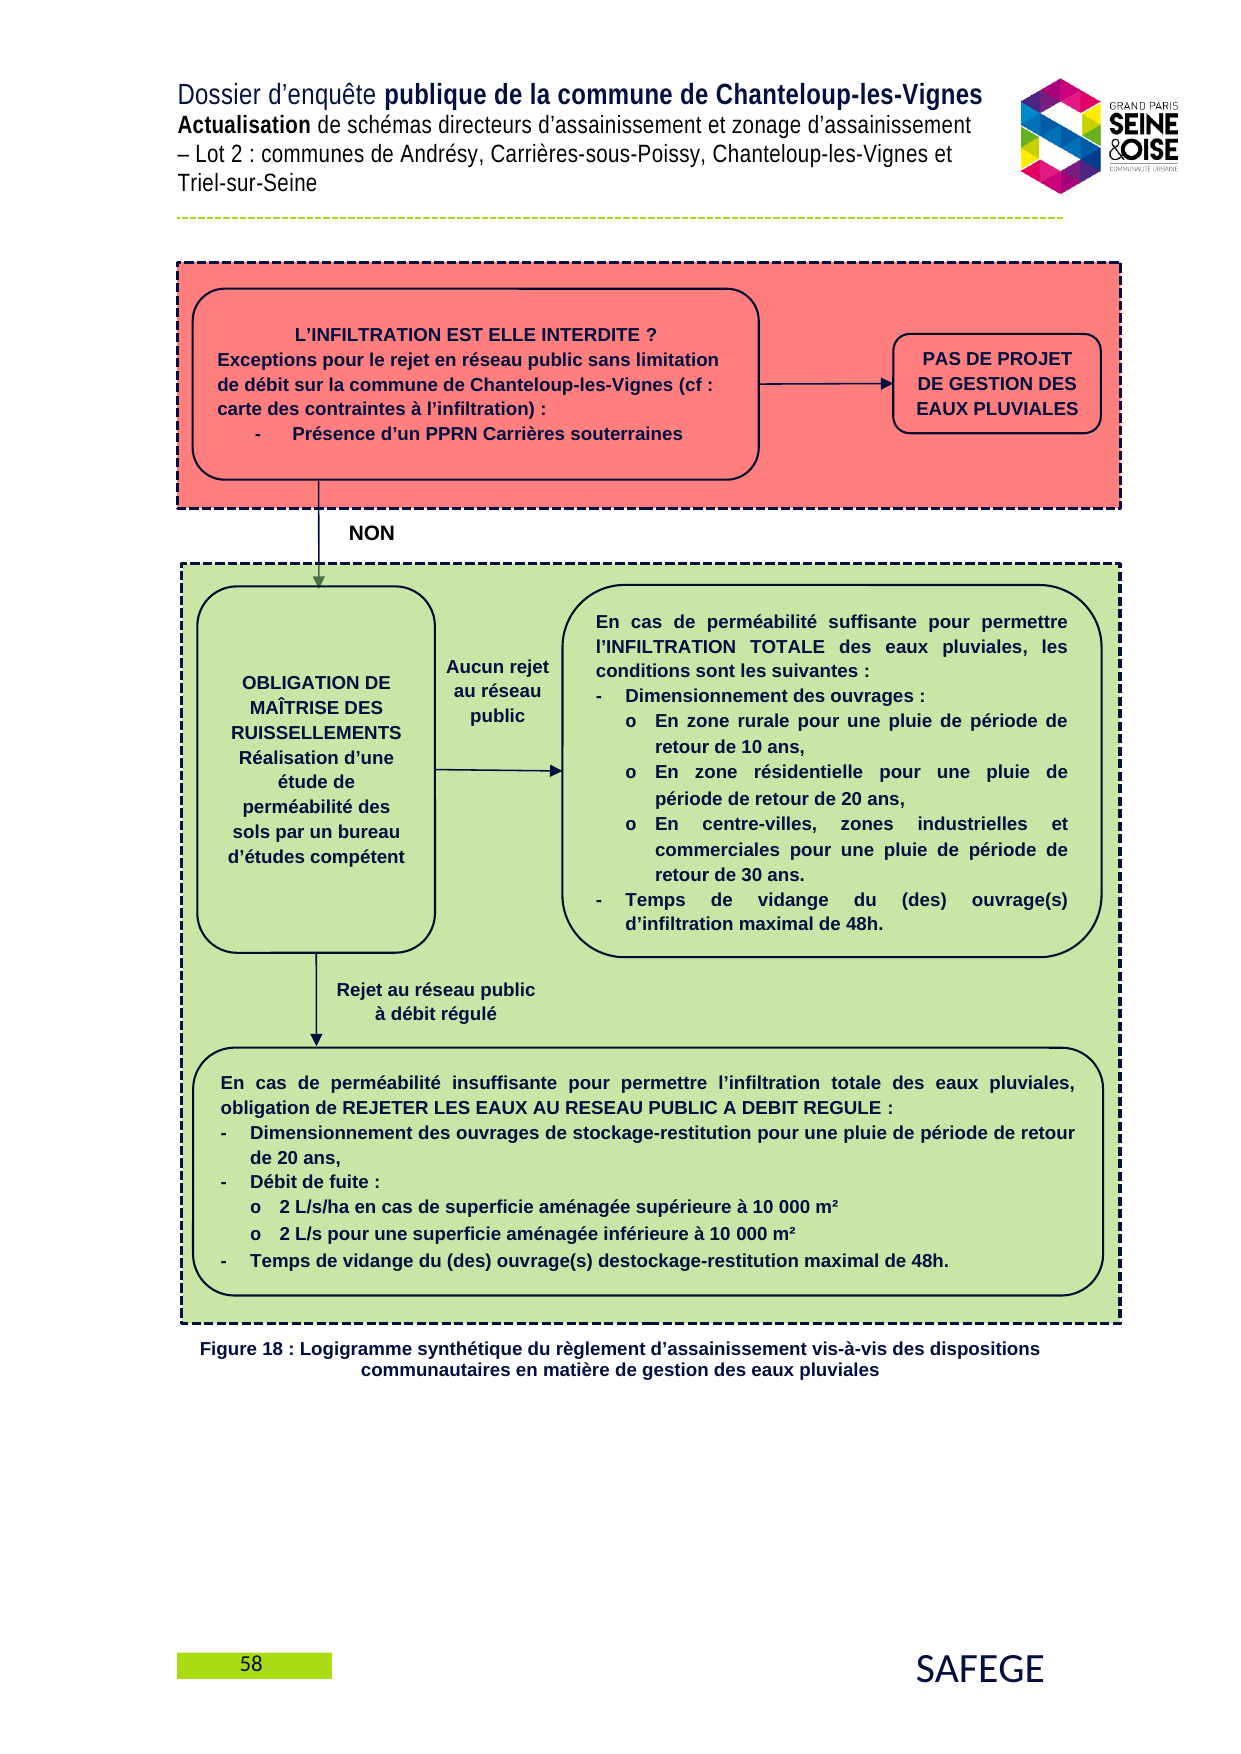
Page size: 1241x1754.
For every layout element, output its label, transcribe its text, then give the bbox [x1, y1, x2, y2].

picture [1021, 78, 1178, 194]
